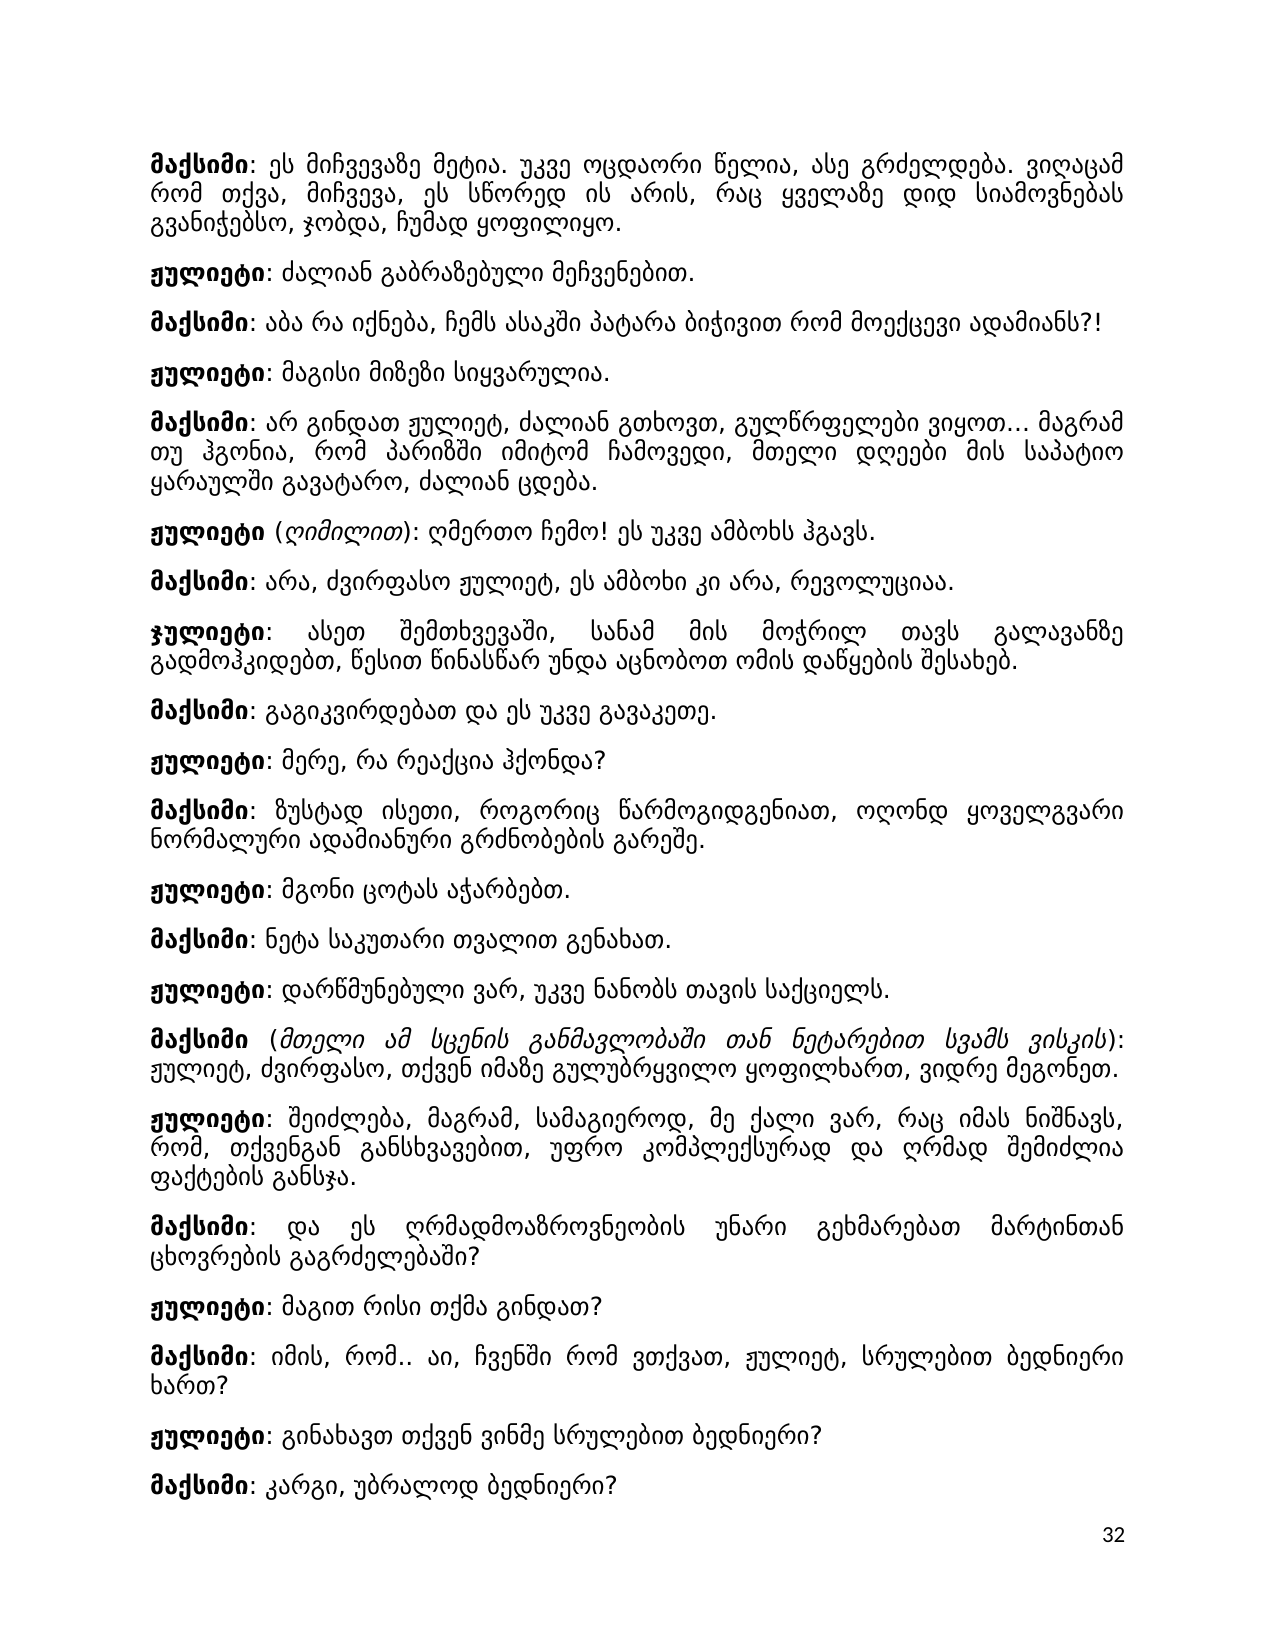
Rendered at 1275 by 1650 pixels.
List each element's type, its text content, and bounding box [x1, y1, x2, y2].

text ჟულიეტი: ძალიან გაბრაზებული მეჩვენებით. [150, 258, 1125, 287]
text ჟულიეტი (ღიმილით): ღმერთო ჩემო! ეს უკვე ამბოხს ჰგავს. [150, 517, 1125, 546]
text მაქსიმი: იმის, რომ.. აი, ჩვენში რომ ვთქვათ, ჟულიეტ, სრულებით ბედნიერი ხართ? [150, 1342, 1125, 1400]
text ჟულიეტი: მერე, რა რეაქცია ჰქონდა? [150, 746, 1125, 775]
text მაქსიმი: არ გინდათ ჟულიეტ, ძალიან გთხოვთ, გულწრფელები ვიყოთ... მაგრამ თუ ჰგონია, რომ პარიზში იმიტომ ჩამოვედი, მთელი დღეები მის საპატიო ყარაულში გავატარო, ძალიან ცდება. [150, 408, 1125, 496]
text ჟულიეტი: მგონი ცოტას აჭარბებთ. [150, 875, 1125, 904]
text ჟულიეტი: მაგისი მიზეზი სიყვარულია. [150, 358, 1125, 387]
text ჟულიეტი: დარწმუნებული ვარ, უკვე ნანობს თავის საქციელს. [150, 975, 1125, 1004]
text მაქსიმი: არა, ძვირფასო ჟულიეტ, ეს ამბოხი კი არა, რევოლუციაა. [150, 567, 1125, 596]
text მაქსიმი: ნეტა საკუთარი თვალით გენახათ. [150, 925, 1125, 954]
text მაქსიმი: და ეს ღრმადმოაზროვნეობის უნარი გეხმარებათ მარტინთან ცხოვრების გაგრძელებაში? [150, 1212, 1125, 1271]
text მაქსიმი: ეს მიჩვევაზე მეტია. უკვე ოცდაორი წელია, ასე გრძელდება. ვიღაცამ რომ თქვა, მიჩვევა, ეს სწორედ ის არის, რაც ყველაზე დიდ სიამოვნებას გვანიჭებსო, ჯობდა, ჩუმად ყოფილიყო. [150, 150, 1125, 237]
text ჯულიეტი: ასეთ შემთხვევაში, სანამ მის მოჭრილ თავს გალავანზე გადმოჰკიდებთ, წესით წინასწარ უნდა აცნობოთ ომის დაწყების შესახებ. [150, 617, 1125, 675]
text მაქსიმი (მთელი ამ სცენის განმავლობაში თან ნეტარებით სვამს ვისკის): ჟულიეტ, ძვირფასო, თქვენ იმაზე გულუბრყვილო ყოფილხართ, ვიდრე მეგონეთ. [150, 1025, 1125, 1083]
text მაქსიმი: გაგიკვირდებათ და ეს უკვე გავაკეთე. [150, 696, 1125, 725]
text მაქსიმი: აბა რა იქნება, ჩემს ასაკში პატარა ბიჭივით რომ მოექცევი ადამიანს?! [150, 308, 1125, 337]
text მაქსიმი: კარგი, უბრალოდ ბედნიერი? [150, 1471, 1125, 1500]
text ჟულიეტი: შეიძლება, მაგრამ, სამაგიეროდ, მე ქალი ვარ, რაც იმას ნიშნავს, რომ, თქვენგან განსხვავებით, უფრო კომპლექსურად და ღრმად შემიძლია ფაქტების განსჯა. [150, 1104, 1125, 1192]
text მაქსიმი: ზუსტად ისეთი, როგორიც წარმოგიდგენიათ, ოღონდ ყოველგვარი ნორმალური ადამიანური გრძნობების გარეშე. [150, 796, 1125, 854]
text ჟულიეტი: გინახავთ თქვენ ვინმე სრულებით ბედნიერი? [150, 1421, 1125, 1450]
text ჟულიეტი: მაგით რისი თქმა გინდათ? [150, 1292, 1125, 1321]
